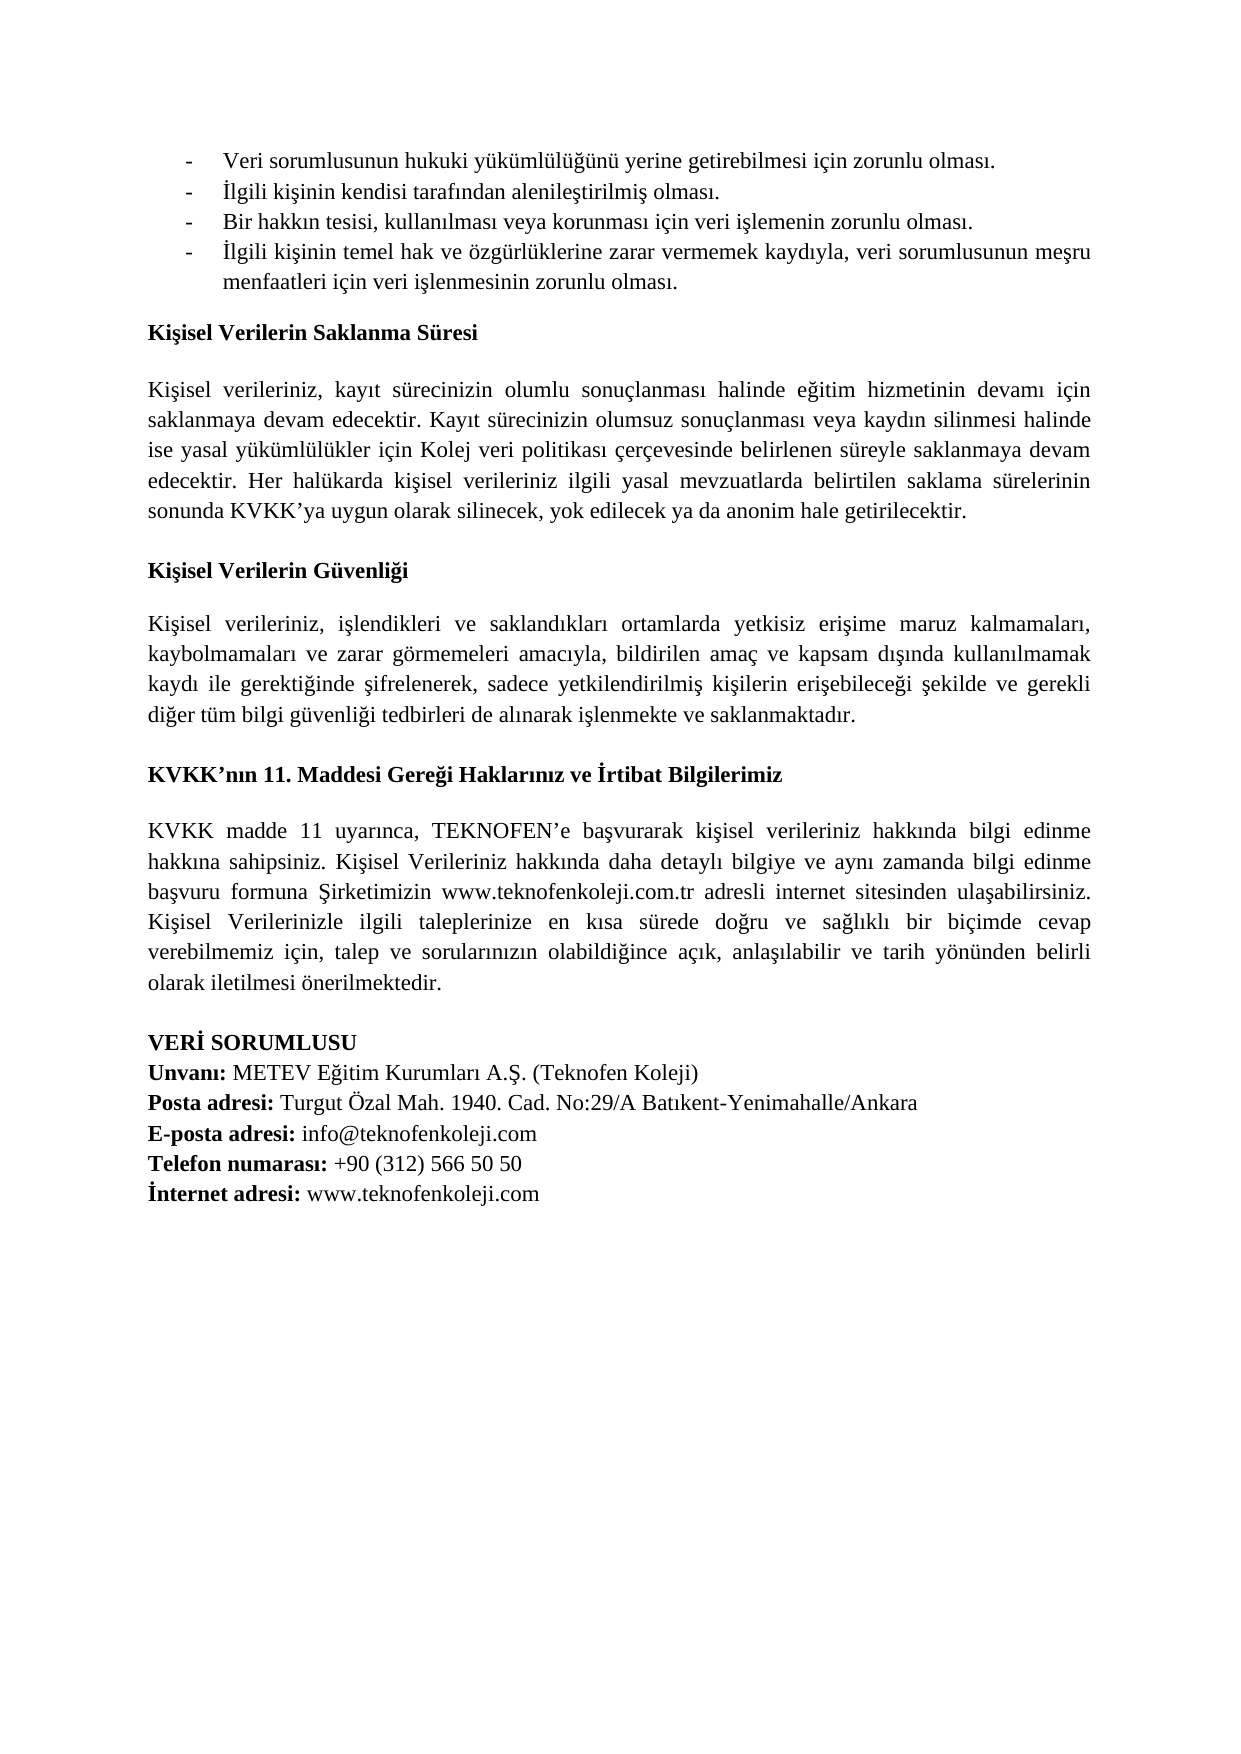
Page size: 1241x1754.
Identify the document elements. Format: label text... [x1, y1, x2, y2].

text Unvanı: METEV Eğitim Kurumları A.Ş. (Teknofen Koleji) [148, 1059, 1093, 1086]
text Kişisel Verilerin Saklanma Süresi [148, 319, 1093, 346]
list Veri sorumlusunun hukuki yükümlülüğünü yerine getirebilmesi için zorunlu olması. [185, 148, 1093, 174]
text E-posta adresi: info@teknofenkoleji.com [148, 1120, 1093, 1146]
text KVKK’nın 11. Maddesi Gereği Haklarınız ve İrtibat Bilgilerimiz [148, 761, 1093, 787]
list İlgili kişinin kendisi tarafından alenileştirilmiş olması. [185, 178, 1093, 204]
text Kişisel verileriniz, işlendikleri ve saklandıkları ortamlarda yetkisiz erişime maruz kalmamaları, kaybolmamaları ve zarar görmemeleri amacıyla, bildirilen amaç ve kapsam dışında kullanılmamak kaydı ile gerektiğinde şifrelenerek, sadece yetkilendirilmiş kişilerin erişebileceği şekilde ve gerekli diğer tüm bilgi güvenliği tedbirleri de alınarak işlenmekte ve saklanmaktadır. [148, 610, 1093, 727]
list Bir hakkın tesisi, kullanılması veya korunması için veri işlemenin zorunlu olması. [185, 208, 1093, 234]
text KVKK madde 11 uyarınca, TEKNOFEN’e başvurarak kişisel verileriniz hakkında bilgi edinme hakkına sahipsiniz. Kişisel Verileriniz hakkında daha detaylı bilgiye ve aynı zamanda bilgi edinme başvuru formuna Şirketimizin www.teknofenkoleji.com.tr adresli internet sitesinden ulaşabilirsiniz. Kişisel Verilerinizle ilgili taleplerinize en kısa sürede doğru ve sağlıklı bir biçimde cevap verebilmemiz için, talep ve sorularınızın olabildiğince açık, anlaşılabilir ve tarih yönünden belirli olarak iletilmesi önerilmektedir. [148, 818, 1093, 995]
text Telefon numarası: +90 (312) 566 50 50 [148, 1150, 1093, 1176]
text Kişisel Verilerin Güvenliği [148, 557, 1093, 584]
text Kişisel verileriniz, kayıt sürecinizin olumlu sonuçlanması halinde eğitim hizmetinin devamı için saklanmaya devam edecektir. Kayıt sürecinizin olumsuz sonuçlanması veya kaydın silinmesi halinde ise yasal yükümlülükler için Kolej veri politikası çerçevesinde belirlenen süreyle saklanmaya devam edecektir. Her halükarda kişisel verileriniz ilgili yasal mevzuatlarda belirtilen saklama sürelerinin sonunda KVKK’ya uygun olarak silinecek, yok edilecek ya da anonim hale getirilecektir. [148, 376, 1093, 523]
text Posta adresi: Turgut Özal Mah. 1940. Cad. No:29/A Batıkent-Yenimahalle/Ankara [148, 1089, 1093, 1116]
list İlgili kişinin temel hak ve özgürlüklerine zarar vermemek kaydıyla, veri sorumlusunun meşru menfaatleri için veri işlenmesinin zorunlu olması. [185, 238, 1093, 295]
text İnternet adresi: www.teknofenkoleji.com [148, 1180, 1093, 1206]
text VERİ SORUMLUSU [148, 1029, 1093, 1055]
